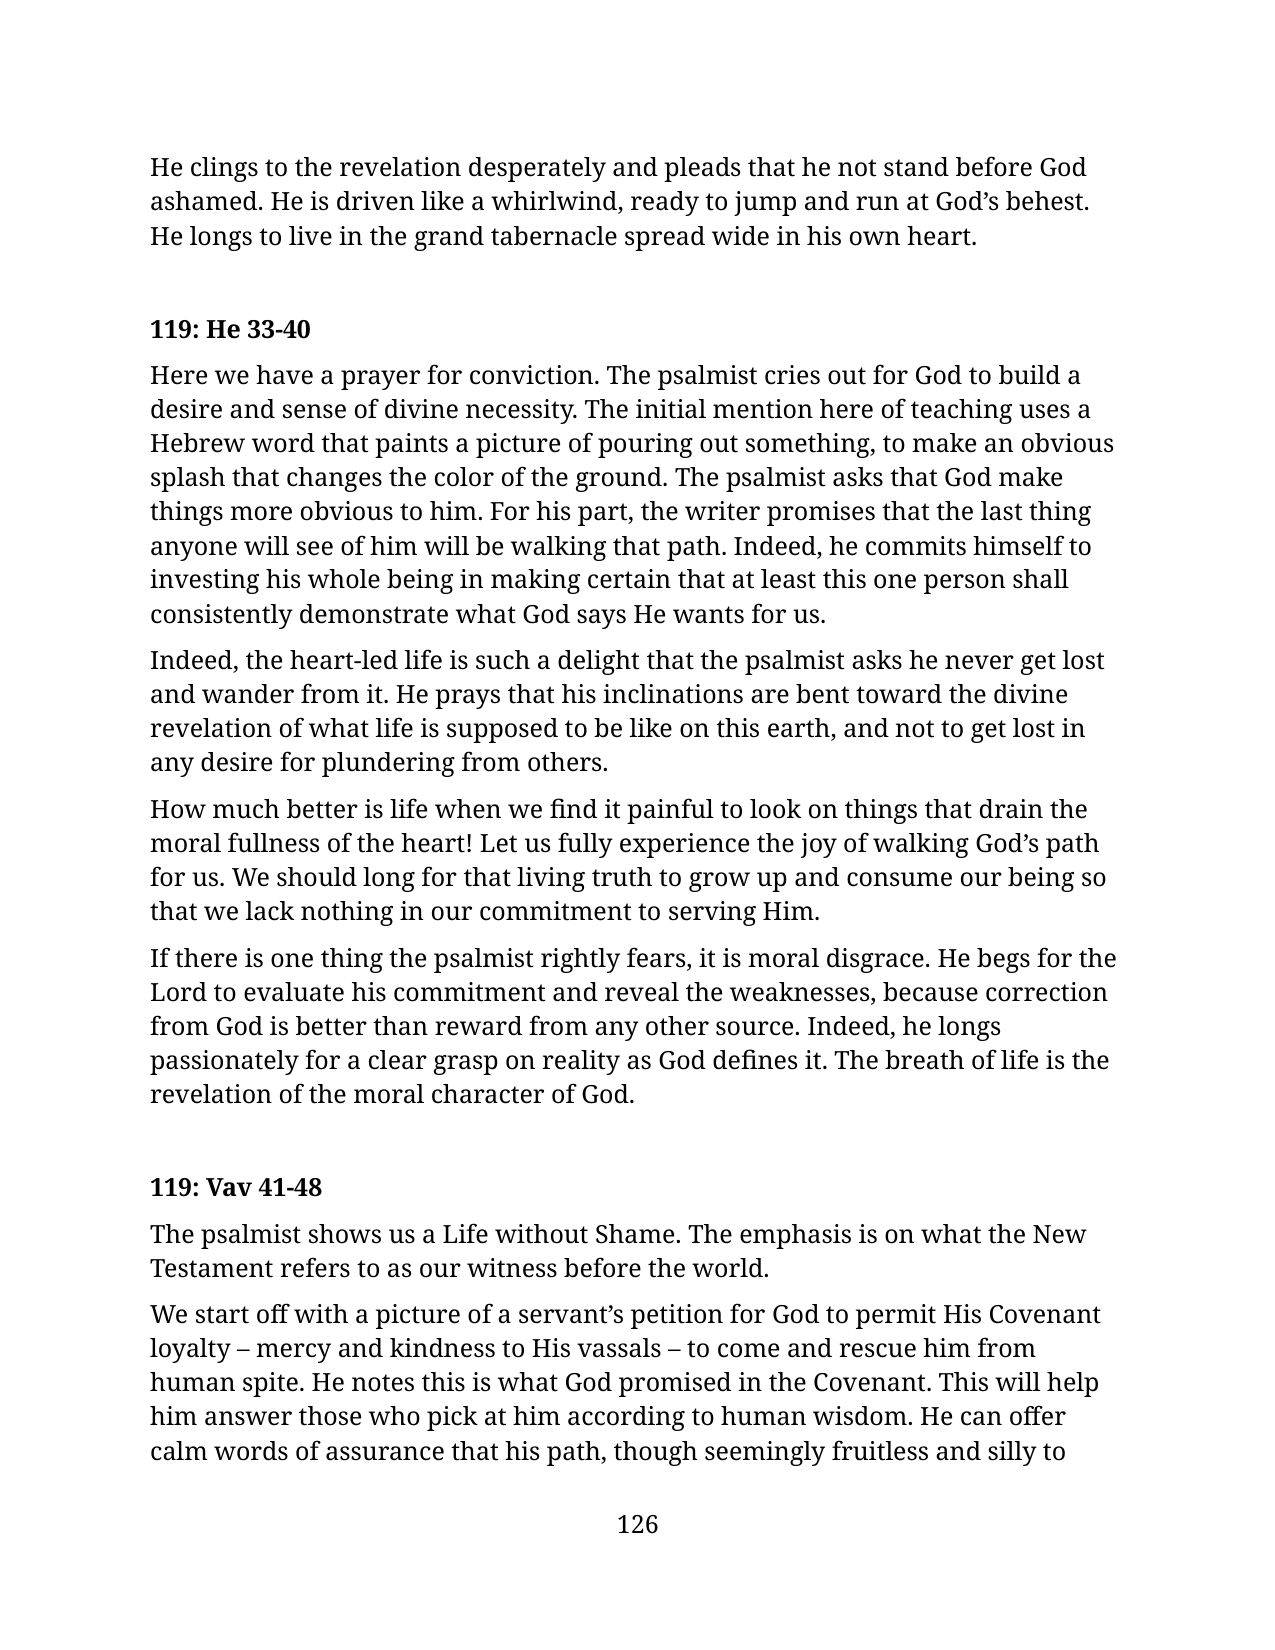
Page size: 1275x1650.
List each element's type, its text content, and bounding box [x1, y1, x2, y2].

text Here we have a prayer for conviction. The psalmist cries out for God to build a desire and sense of divine necessity. The initial mention here of teaching uses a Hebrew word that paints a picture of pouring out something, to make an obvious splash that changes the color of the ground. The psalmist asks that God make things more obvious to him. For his part, the writer promises that the last thing anyone will see of him will be walking that path. Indeed, he commits himself to investing his whole being in making certain that at least this one person shall consistently demonstrate what God says He wants for us. [150, 358, 1125, 630]
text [150, 1297, 1125, 1467]
text Indeed, the heart-led life is such a delight that the psalmist asks he never get lost and wander from it. He prays that his inclinations are bent toward the divine revelation of what life is supposed to be like on this earth, and not to get lost in any desire for plundering from others. [150, 643, 1125, 779]
text If there is one thing the psalmist rightly fears, it is moral disgrace. He begs for the Lord to evaluate his commitment and reveal the weaknesses, because correction from God is better than reward from any other source. Indeed, he longs passionately for a clear grasp on reality as God defines it. The breath of life is the revelation of the moral character of God. [150, 940, 1125, 1111]
text He clings to the revelation desperately and pleads that he not stand before God ashamed. He is driven like a whirlwind, ready to jump and run at God’s behest. He longs to live in the grand tabernacle spread wide in his own heart. [150, 150, 1125, 252]
text 119: He 33-40 [150, 311, 1125, 345]
text How much better is life when we find it painful to look on things that drain the moral fullness of the heart! Let us fully experience the joy of walking God’s path for us. We should long for that living truth to grow up and consume our being so that we lack nothing in our commitment to serving Him. [150, 792, 1125, 928]
text The psalmist shows us a Life without Shame. The emphasis is on what the New Testament refers to as our witness before the world. [150, 1216, 1125, 1284]
text 119: Vav 41-48 [150, 1170, 1125, 1204]
